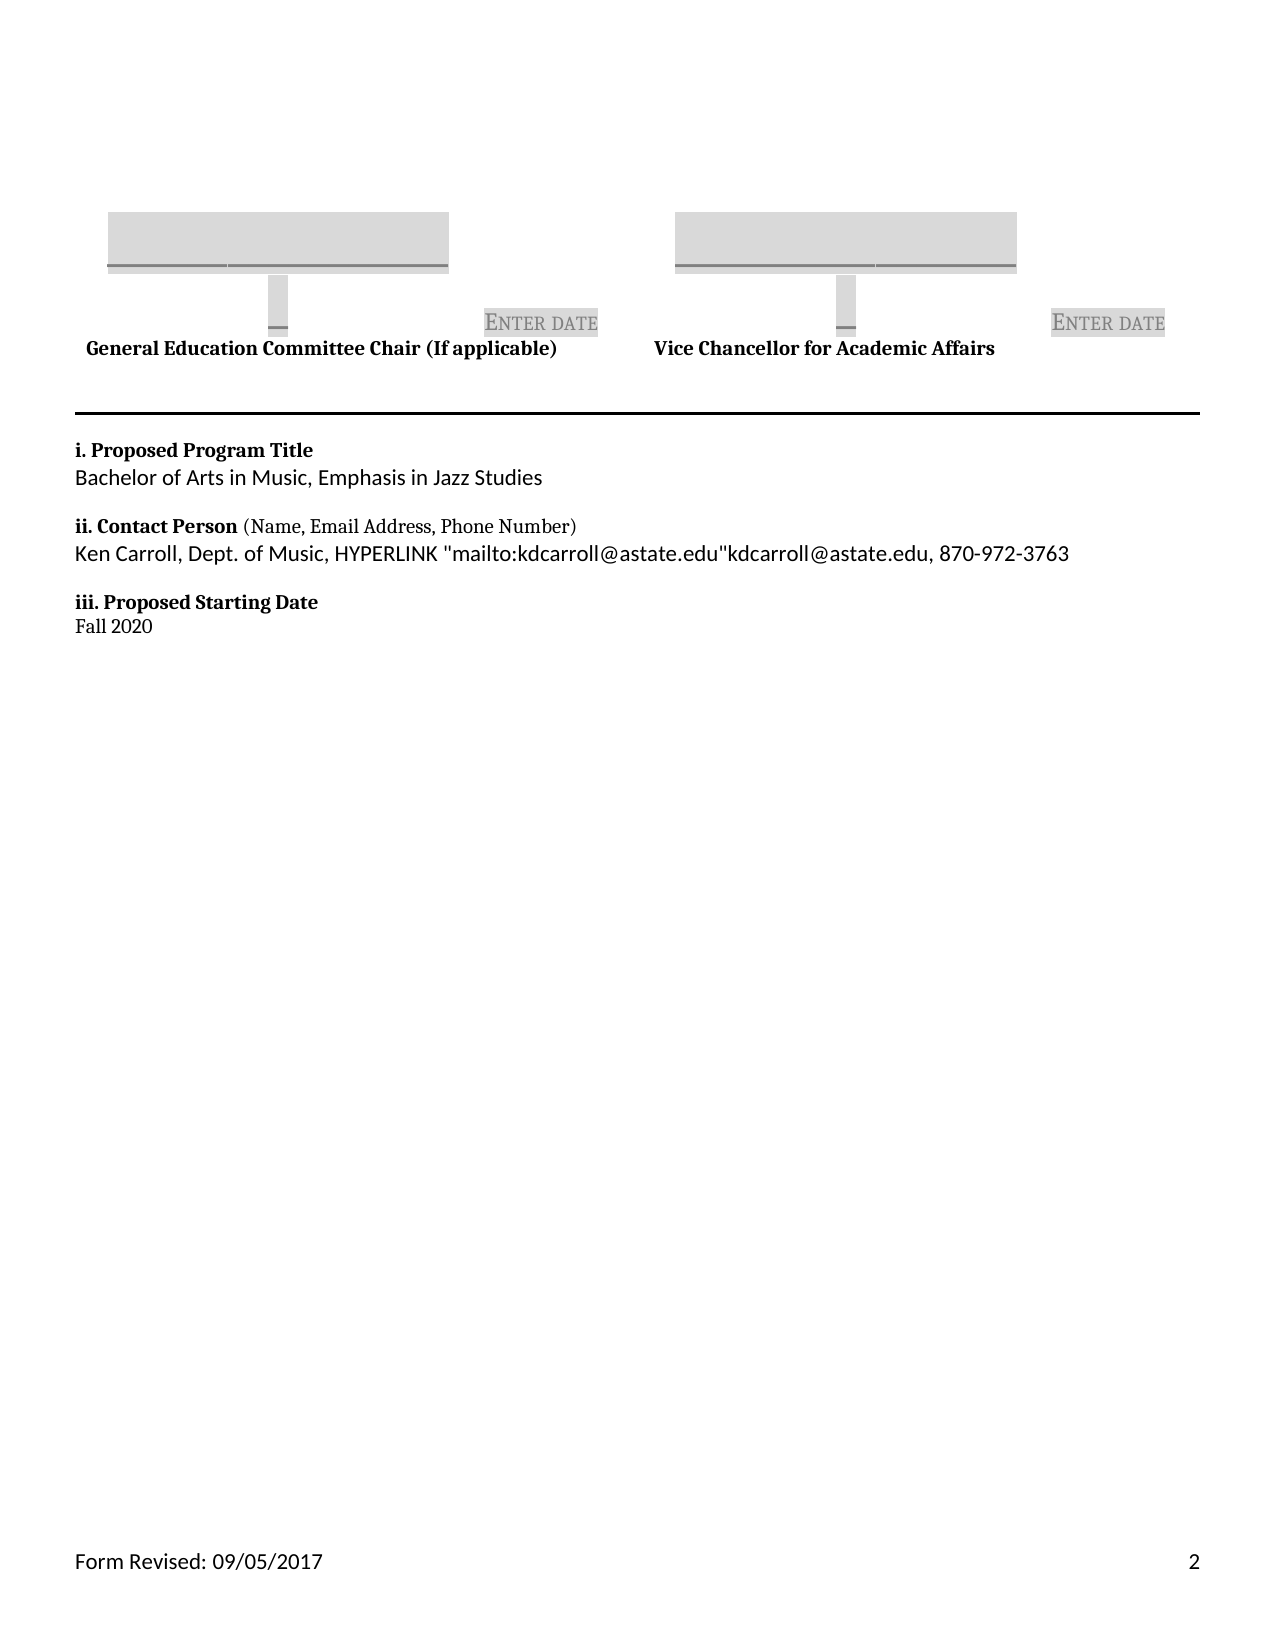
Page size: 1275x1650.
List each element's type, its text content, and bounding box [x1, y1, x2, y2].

table_cell Vice Chancellor for Academic Affairs [643, 150, 1211, 386]
text ii. Contact Person (Name, Email Address, Phone Number) [75, 515, 1200, 539]
text i. Proposed Program Title [75, 439, 1200, 463]
table_cell General Education Committee Chair (If applicable) [75, 150, 643, 386]
text iii. Proposed Starting Date [75, 591, 1200, 615]
